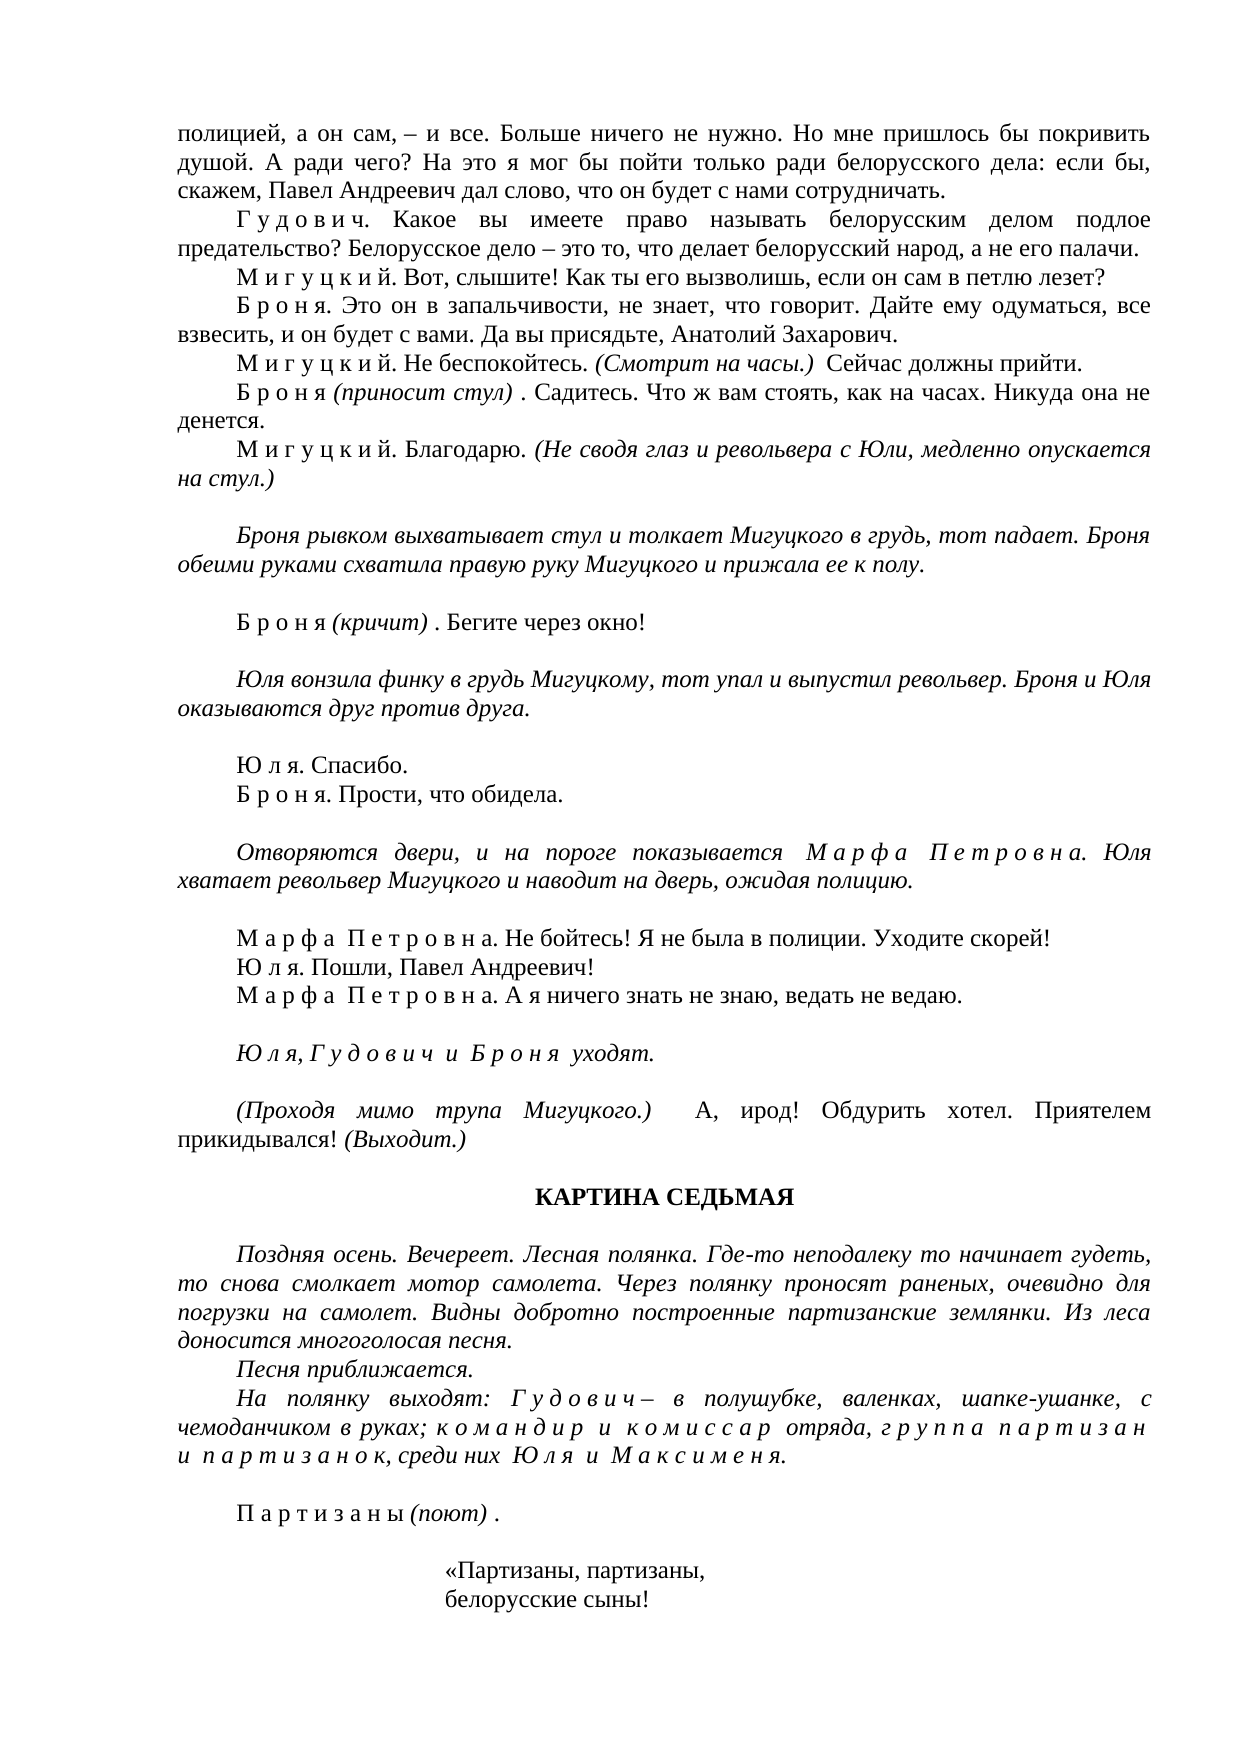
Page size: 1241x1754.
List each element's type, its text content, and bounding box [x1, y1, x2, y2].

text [177, 118, 1152, 204]
text М и г у ц к и й. Не беспокойтесь. (Смотрит на часы.) Сейчас должны прийти. [177, 348, 1152, 377]
text (Проходя мимо трупа Мигуцкого.) А, ирод! Обдурить хотел. Приятелем прикидывался! (Выходит.) [177, 1096, 1152, 1153]
text Броня рывком выхватывает стул и толкает Мигуцкого в грудь, тот падает. Броня обеими руками схватила правую руку Мигуцкого и прижала ее к полу. [177, 521, 1152, 578]
text Ю л я. Пошли, Павел Андреевич! [177, 952, 1152, 981]
text Б р о н я (приносит стул) . Садитесь. Что ж вам стоять, как на часах. Никуда она не денется. [177, 377, 1152, 434]
text Отворяются двери, и на пороге показывается М а р ф а П е т р о в н а. Юля хватает револьвер Мигуцкого и наводит на дверь, ожидая полицию. [177, 837, 1152, 894]
text М а р ф а П е т р о в н а. А я ничего знать не знаю, ведать не ведаю. [177, 981, 1152, 1009]
text белорусские сыны! [386, 1584, 1089, 1613]
text М и г у ц к и й. Вот, слышите! Как ты его вызволишь, если он сам в петлю лезет? [177, 262, 1152, 291]
text Юля вонзила финку в грудь Мигуцкому, тот упал и выпустил револьвер. Броня и Юля оказываются друг против друга. [177, 664, 1152, 722]
text П а р т и з а н ы (поют) . [177, 1498, 1152, 1527]
text М и г у ц к и й. Благодарю. (Не сводя глаз и револьвера с Юли, медленно опускается на стул.) [177, 434, 1152, 492]
text Г у д о в и ч. Какое вы имеете право называть белорусским делом подлое предательство? Белорусское дело – это то, что делает белорусский народ, а не его палачи. [177, 204, 1152, 262]
text Ю л я, Г у д о в и ч и Б р о н я уходят. [177, 1038, 1152, 1067]
text Б р о н я. Это он в запальчивости, не знает, что говорит. Дайте ему одуматься, все взвесить, и он будет с вами. Да вы присядьте, Анатолий Захарович. [177, 291, 1152, 348]
text Б р о н я. Прости, что обидела. [177, 779, 1152, 808]
subtitle КАРТИНА СЕДЬМАЯ [177, 1182, 1152, 1211]
text «Партизаны, партизаны, [386, 1556, 1089, 1584]
text На полянку выходят: Г у д о в и ч – в полушубке, валенках, шапке-ушанке, с чемоданчиком в руках; к о м а н д и р и к о м и с с а р отряда, г р у п п а п а р т и з а н и п а р т и з а н о к, среди них Ю л я и М а к с и м е н я. [177, 1383, 1152, 1469]
text Б р о н я (кричит) . Бегите через окно! [177, 607, 1152, 636]
text Ю л я. Спасибо. [177, 751, 1152, 779]
text Песня приближается. [177, 1354, 1152, 1383]
text Поздняя осень. Вечереет. Лесная полянка. Где-то неподалеку то начинает гудеть, то снова смолкает мотор самолета. Через полянку проносят раненых, очевидно для погрузки на самолет. Видны добротно построенные партизанские землянки. Из леса доносится многоголосая песня. [177, 1239, 1152, 1354]
text М а р ф а П е т р о в н а. Не бойтесь! Я не была в полиции. Уходите скорей! [177, 923, 1152, 952]
